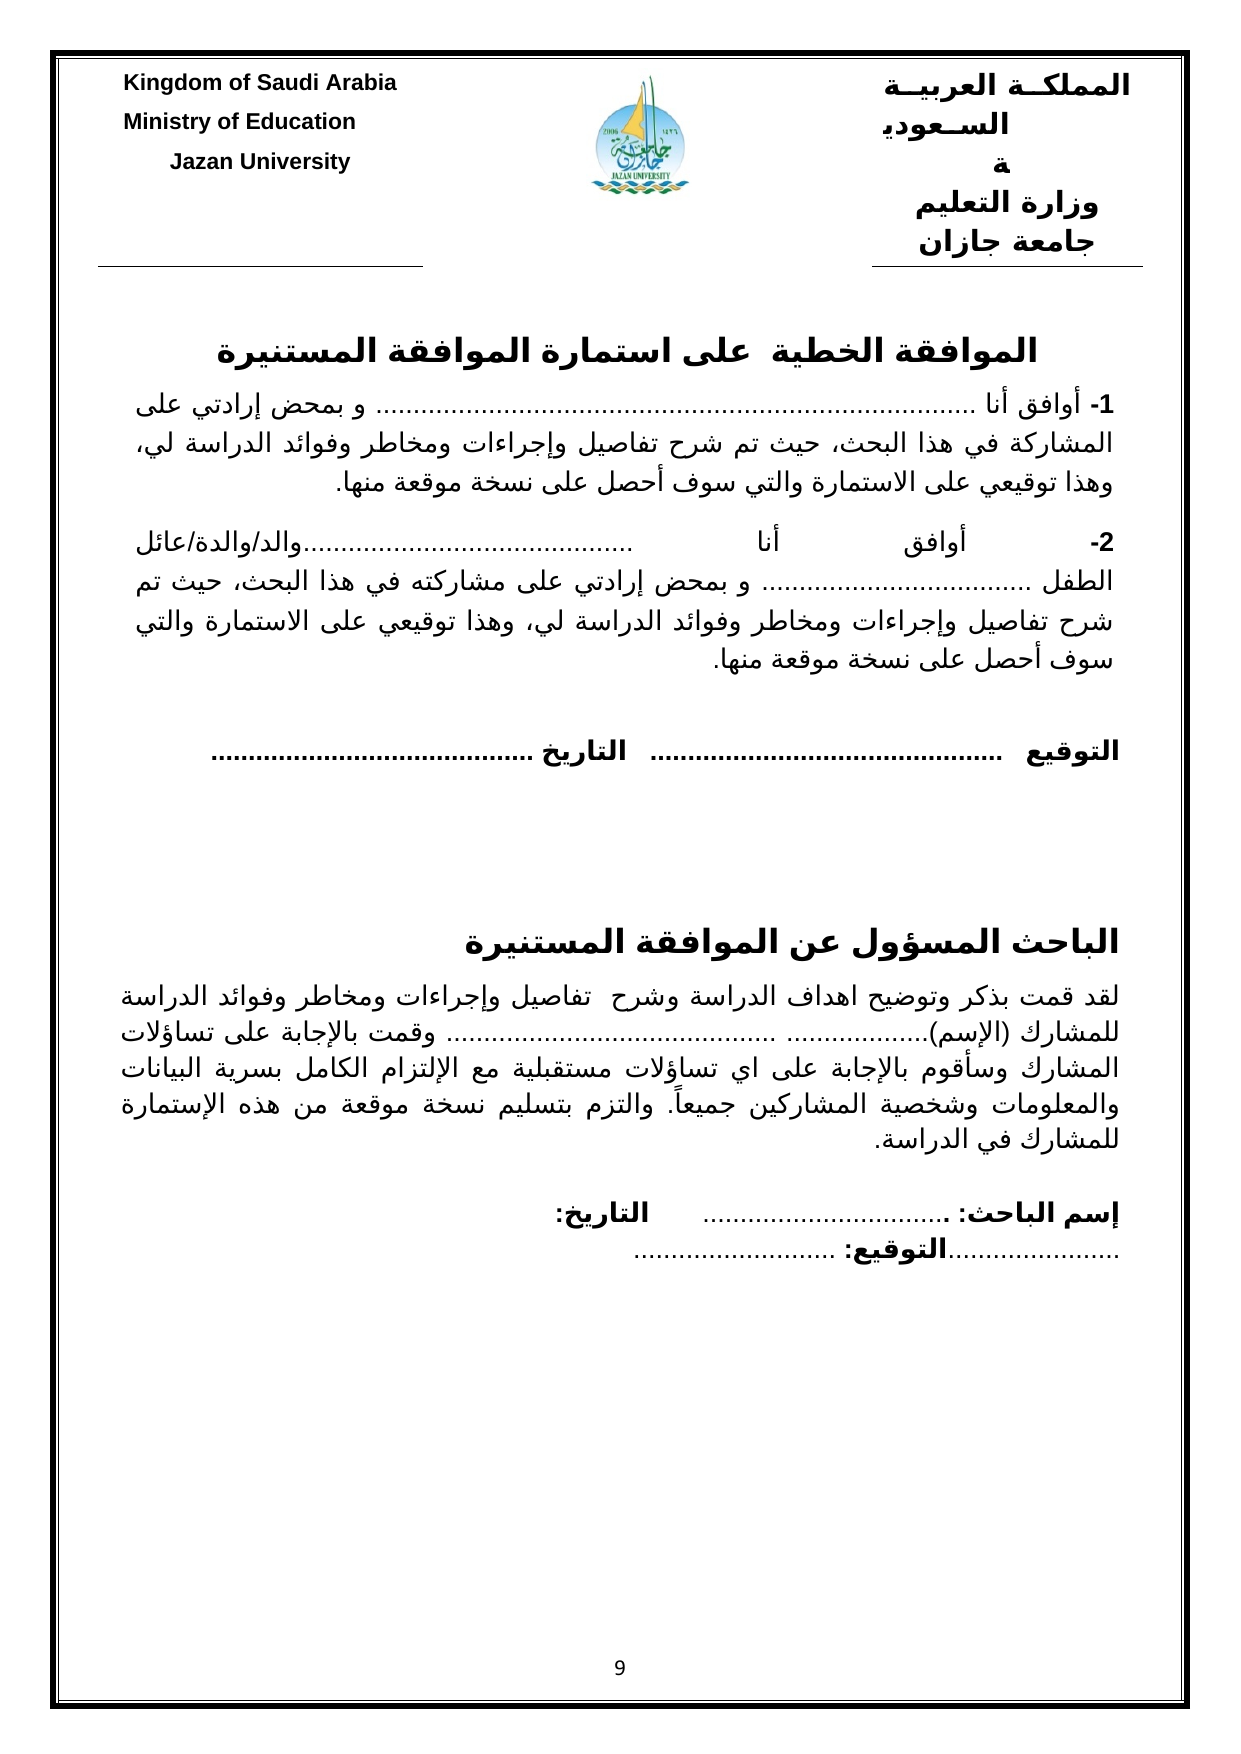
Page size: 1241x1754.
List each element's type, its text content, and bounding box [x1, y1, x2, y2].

text التوقيع ............................................... التاريخ ........................................... [120, 734, 1120, 766]
text الباحث المسؤول عن الموافقة المستنيرة [120, 922, 1120, 961]
picture [586, 68, 693, 201]
text 2- أوافق أنا ............................................والد/والدة/عائل الطفل .................................... و بمحض إرادتي على مشاركته في هذا البحث، حيث تم شرح تفاصيل وإجراءات ومخاطر وفوائد الدراسة لي، وهذا توقيعي على الاستمارة والتي سوف أحصل على نسخة موقعة منها. [135, 526, 1114, 675]
text لقد قمت بذكر وتوضيح اهداف الدراسة وشرح تفاصيل وإجراءات ومخاطر وفوائد الدراسة للمشارك (الإسم)................... ............................................ وقمت بالإجابة على تساؤلات المشارك وسأقوم بالإجابة على اي تساؤلات مستقبلية مع الإلتزام الكامل بسرية البيانات والمعلومات وشخصية المشاركين جميعاً. والتزم بتسليم نسخة موقعة من هذه الإستمارة للمشارك في الدراسة. [120, 980, 1120, 1155]
text إسم الباحث: ................................. التاريخ: .......................التوقيع: ........................... [120, 1197, 1120, 1264]
text الموافقة الخطية على استمارة الموافقة المستنيرة [135, 331, 1120, 369]
text 1- أوافق أنا ................................................................................ و بمحض إرادتي على المشاركة في هذا البحث، حيث تم شرح تفاصيل وإجراءات ومخاطر وفوائد الدراسة لي، وهذا توقيعي على الاستمارة والتي سوف أحصل على نسخة موقعة منها. [135, 388, 1114, 498]
